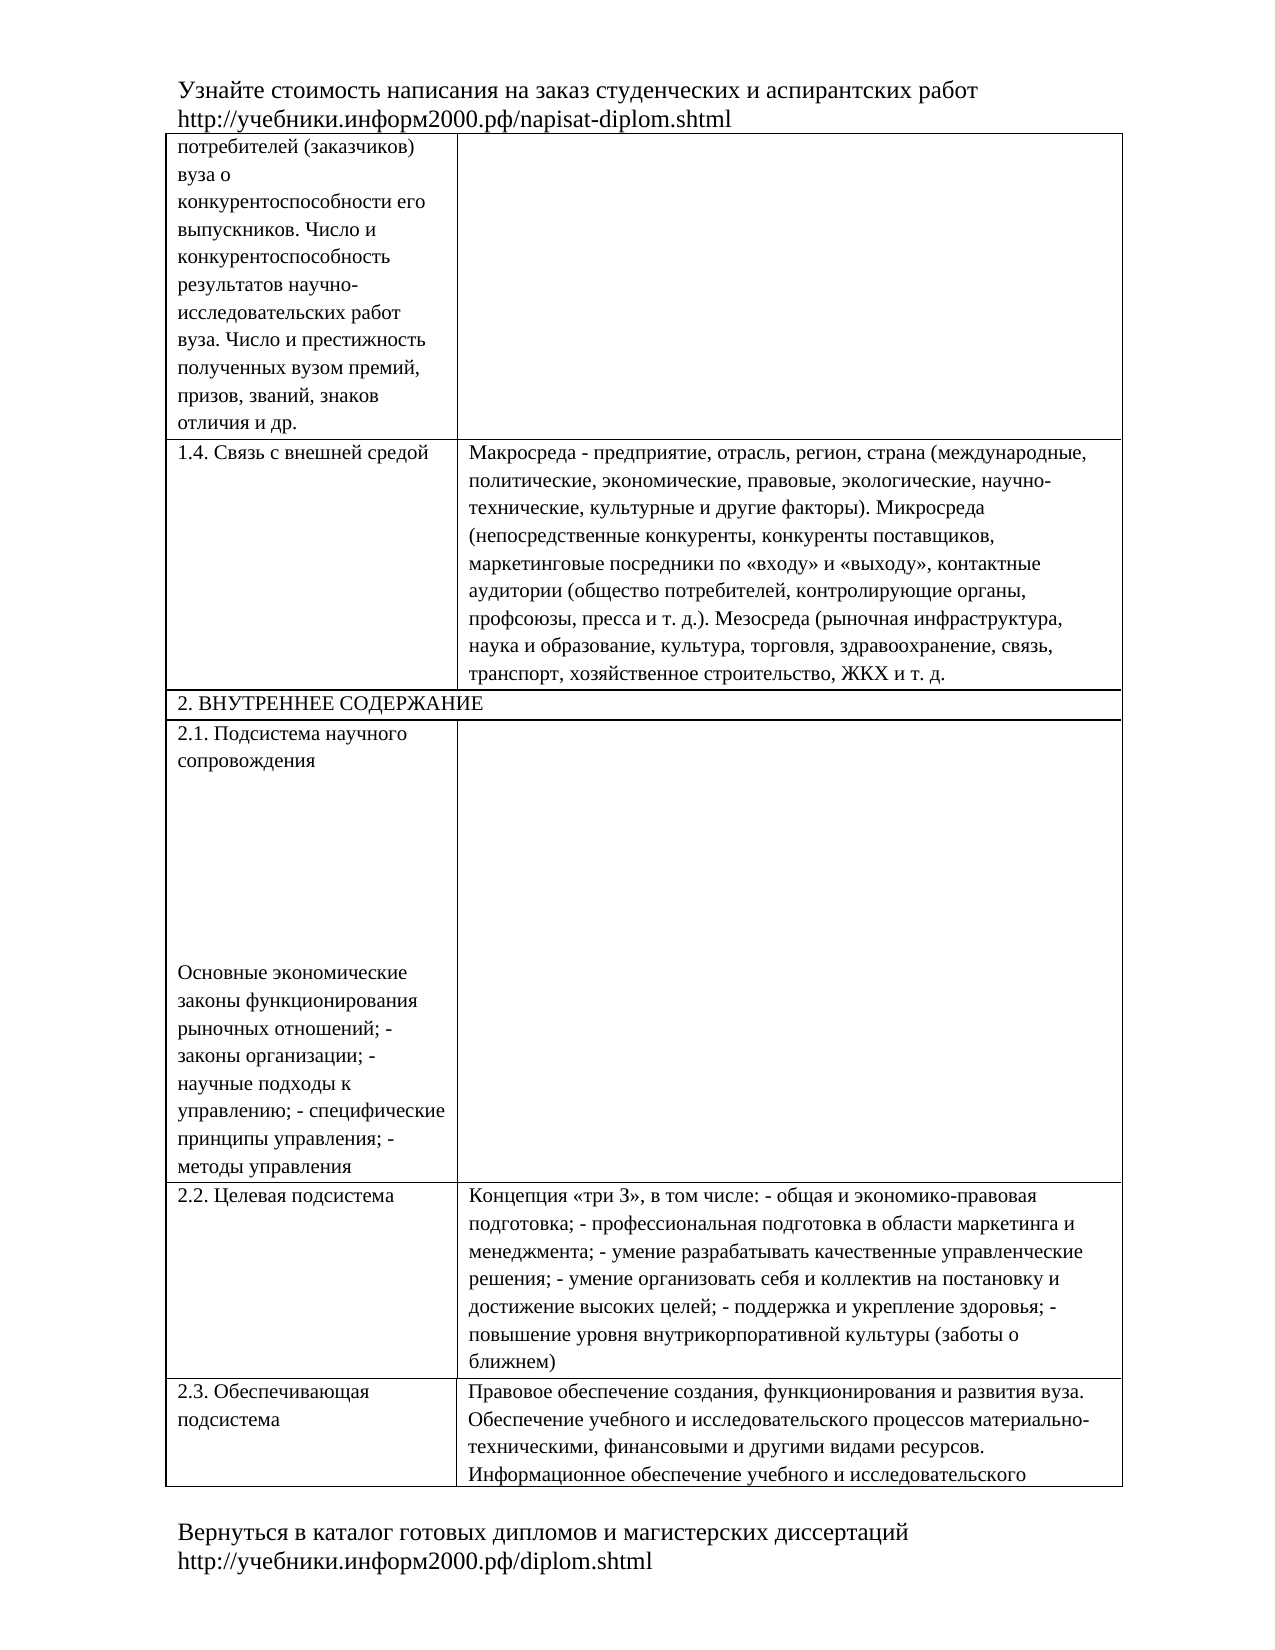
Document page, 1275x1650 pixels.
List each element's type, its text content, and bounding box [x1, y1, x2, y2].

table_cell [457, 1378, 1122, 1486]
table_cell [458, 719, 1122, 1182]
table_cell 2.1. Подсистема научного сопровождения Основные экономические законы функционирования рыночных отношений; - законы организации; - научные подходы к управлению; - специфические принципы управления; - методы управления [167, 721, 457, 1182]
table_cell Макросреда - предприятие, отрасль, регион, страна (международные, политические, экономические, правовые, экологические, научно-технические, культурные и другие факторы). Микросреда (непосредственные конкуренты, конкуренты поставщиков, маркетинговые посредники по «входу» и «выходу», контактные аудитории (общество потребителей, контролирующие органы, профсоюзы, пресса и т. д.). Мезосреда (рыночная инфраструктура, наука и образование, культура, торговля, здравоохранение, связь, транспорт, хозяйственное строительство, ЖКХ и т. д. [458, 439, 1122, 689]
table_cell 2.2. Целевая подсистема [167, 1183, 457, 1377]
table_cell [458, 134, 1122, 438]
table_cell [167, 1379, 456, 1486]
table_cell Концепция «три З», в том числе: - общая и экономико-правовая подготовка; - профессиональная подготовка в области маркетинга и менеджмента; - умение разрабатывать качественные управленческие решения; - умение организовать себя и коллектив на постановку и достижение высоких целей; - поддержка и укрепление здоровья; - повышение уровня внутрикорпоративной культуры (заботы о ближнем) [458, 1182, 1122, 1377]
table_cell 1.4. Связь с внешней средой [167, 440, 457, 689]
table_cell 2. ВНУТРЕННЕЕ СОДЕРЖАНИЕ [167, 689, 1122, 719]
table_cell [167, 134, 457, 438]
